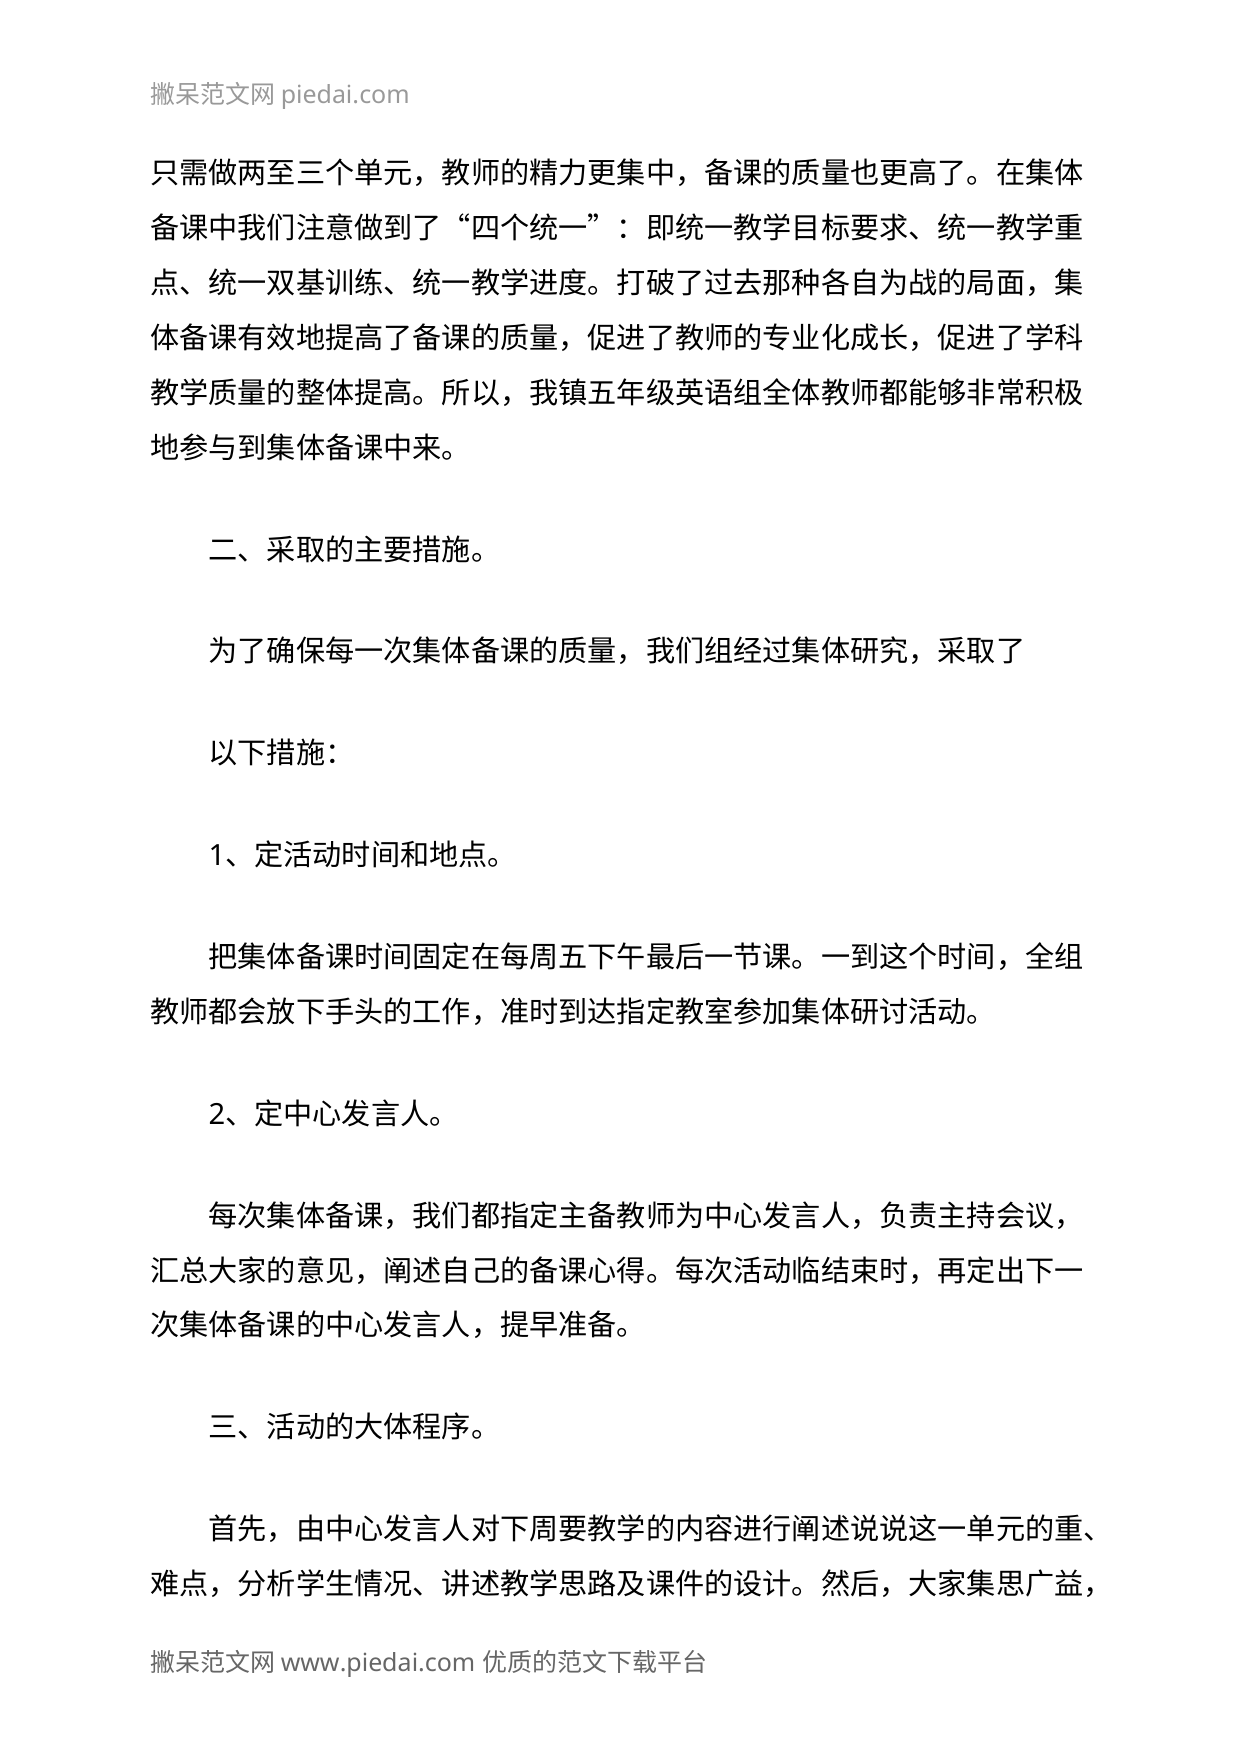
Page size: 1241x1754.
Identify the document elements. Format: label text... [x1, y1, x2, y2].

text 三、活动的大体程序。 [150, 1404, 1090, 1446]
text 1、定活动时间和地点。 [150, 832, 1090, 874]
text 以下措施： [150, 730, 1090, 772]
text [150, 150, 1090, 467]
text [150, 1506, 1090, 1603]
text 每次集体备课，我们都指定主备教师为中心发言人，负责主持会议，汇总大家的意见，阐述自己的备课心得。每次活动临结束时，再定出下一次集体备课的中心发言人，提早准备。 [150, 1192, 1090, 1344]
text 为了确保每一次集体备课的质量，我们组经过集体研究，采取了 [150, 628, 1090, 670]
text 二、采取的主要措施。 [150, 526, 1090, 568]
text 2、定中心发言人。 [150, 1090, 1090, 1133]
text 把集体备课时间固定在每周五下午最后一节课。一到这个时间，全组教师都会放下手头的工作，准时到达指定教室参加集体研讨活动。 [150, 933, 1090, 1031]
